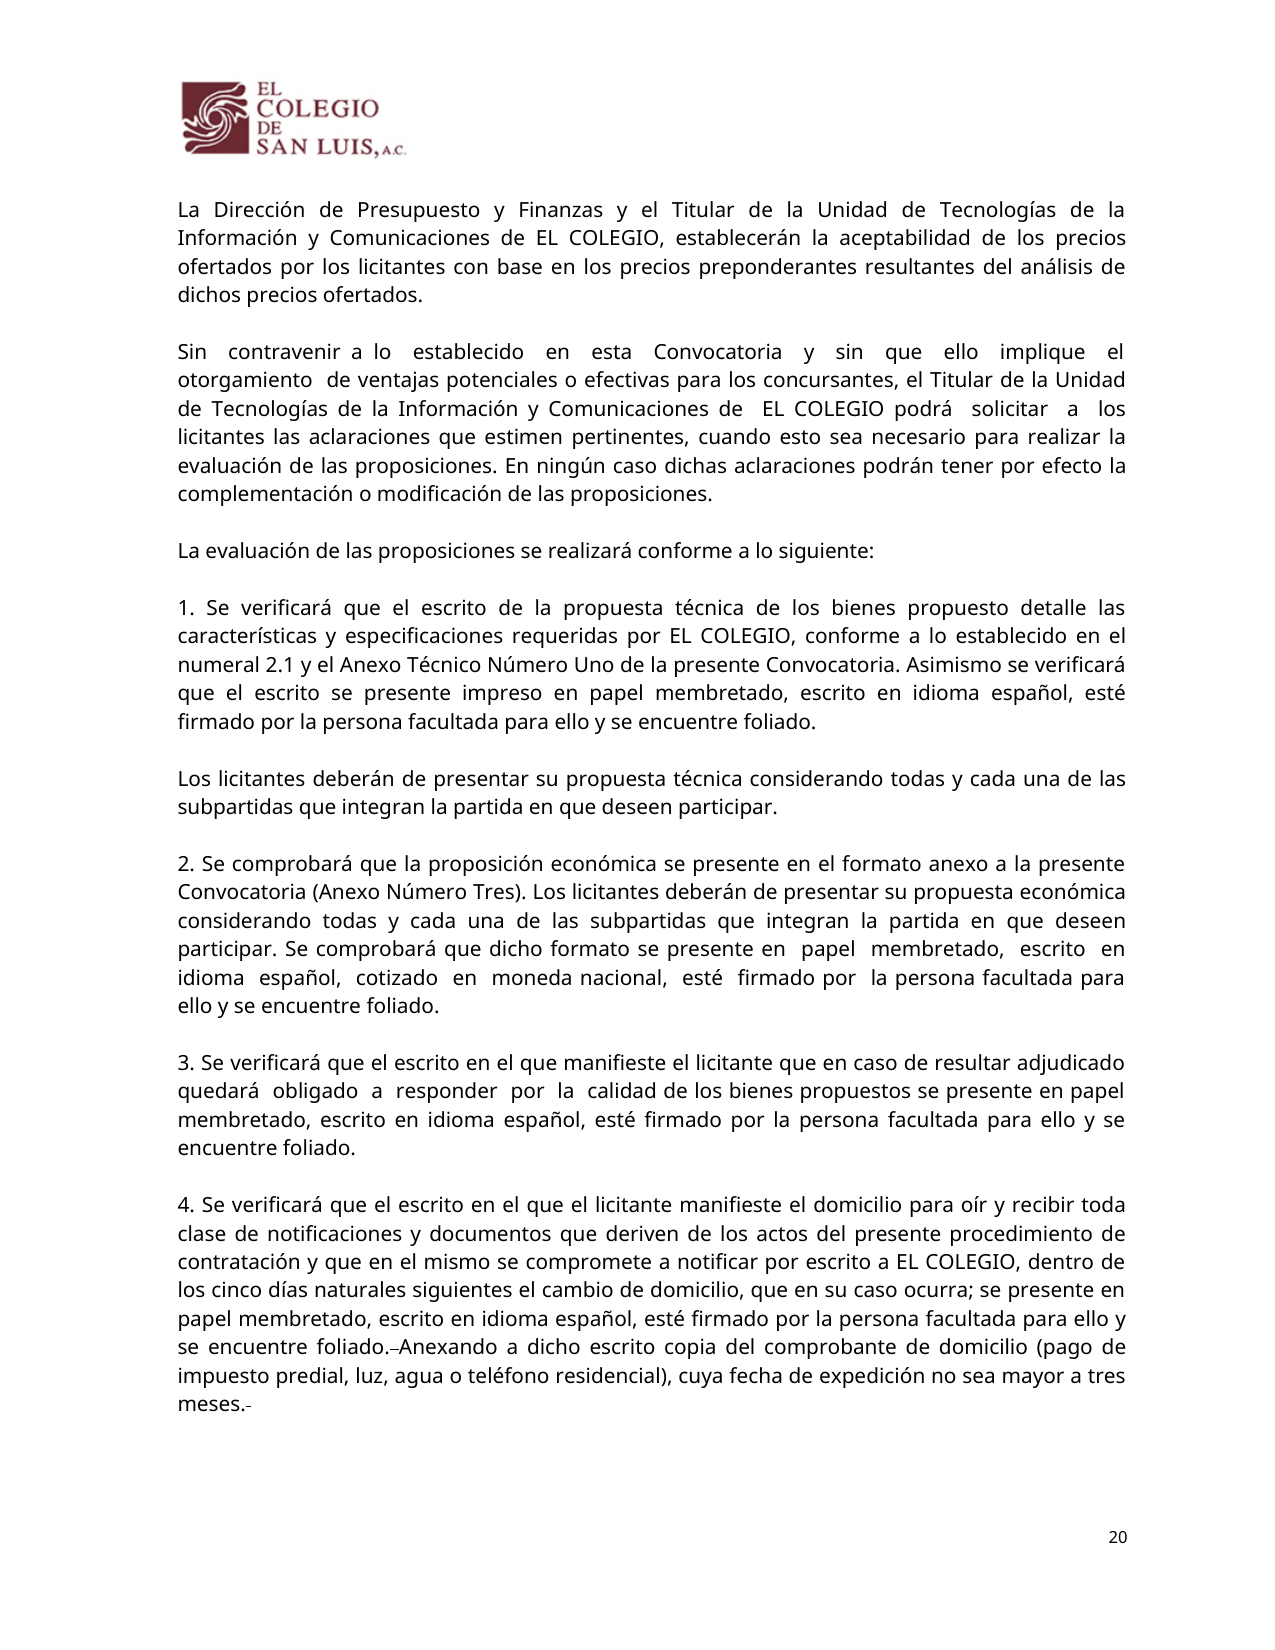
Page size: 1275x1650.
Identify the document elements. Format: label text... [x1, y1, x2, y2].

text La evaluación de las proposiciones se realizará conforme a lo siguiente: [177, 536, 1127, 565]
text Los licitantes deberán de presentar su propuesta técnica considerando todas y cada una de las subpartidas que integran la partida en que deseen participar. [177, 764, 1127, 821]
text Sin contravenir a lo establecido en esta Convocatoria y sin que ello implique el otorgamiento de ventajas potenciales o efectivas para los concursantes, el Titular de la Unidad de Tecnologías de la Información y Comunicaciones de EL COLEGIO podrá solicitar a los licitantes las aclaraciones que estimen pertinentes, cuando esto sea necesario para realizar la evaluación de las proposiciones. En ningún caso dichas aclaraciones podrán tener por efecto la complementación o modificación de las proposiciones. [177, 337, 1127, 508]
text 3. Se verificará que el escrito en el que manifieste el licitante que en caso de resultar adjudicado quedará obligado a responder por la calidad de los bienes propuestos se presente en papel membretado, escrito en idioma español, esté firmado por la persona facultada para ello y se encuentre foliado. [177, 1048, 1127, 1162]
text La Dirección de Presupuesto y Finanzas y el Titular de la Unidad de Tecnologías de la Información y Comunicaciones de EL COLEGIO, establecerán la aceptabilidad de los precios ofertados por los licitantes con base en los precios preponderantes resultantes del análisis de dichos precios ofertados. [177, 195, 1127, 309]
text 1. Se verificará que el escrito de la propuesta técnica de los bienes propuesto detalle las características y especificaciones requeridas por EL COLEGIO, conforme a lo establecido en el numeral 2.1 y el Anexo Técnico Número Uno de la presente Convocatoria. Asimismo se verificará que el escrito se presente impreso en papel membretado, escrito en idioma español, esté firmado por la persona facultada para ello y se encuentre foliado. [177, 593, 1127, 735]
picture [177, 73, 431, 167]
text 4. Se verificará que el escrito en el que el licitante manifieste el domicilio para oír y recibir toda clase de notificaciones y documentos que deriven de los actos del presente procedimiento de contratación y que en el mismo se compromete a notificar por escrito a EL COLEGIO, dentro de los cinco días naturales siguientes el cambio de domicilio, que en su caso ocurra; se presente en papel membretado, escrito en idioma español, esté firmado por la persona facultada para ello y se encuentre foliado. Anexando a dicho escrito copia del comprobante de domicilio (pago de impuesto predial, luz, agua o teléfono residencial), cuya fecha de expedición no sea mayor a tres meses. [177, 1190, 1127, 1418]
text 2. Se comprobará que la proposición económica se presente en el formato anexo a la presente Convocatoria (Anexo Número Tres). Los licitantes deberán de presentar su propuesta económica considerando todas y cada una de las subpartidas que integran la partida en que deseen participar. Se comprobará que dicho formato se presente en papel membretado, escrito en idioma español, cotizado en moneda nacional, esté firmado por la persona facultada para ello y se encuentre foliado. [177, 849, 1127, 1020]
